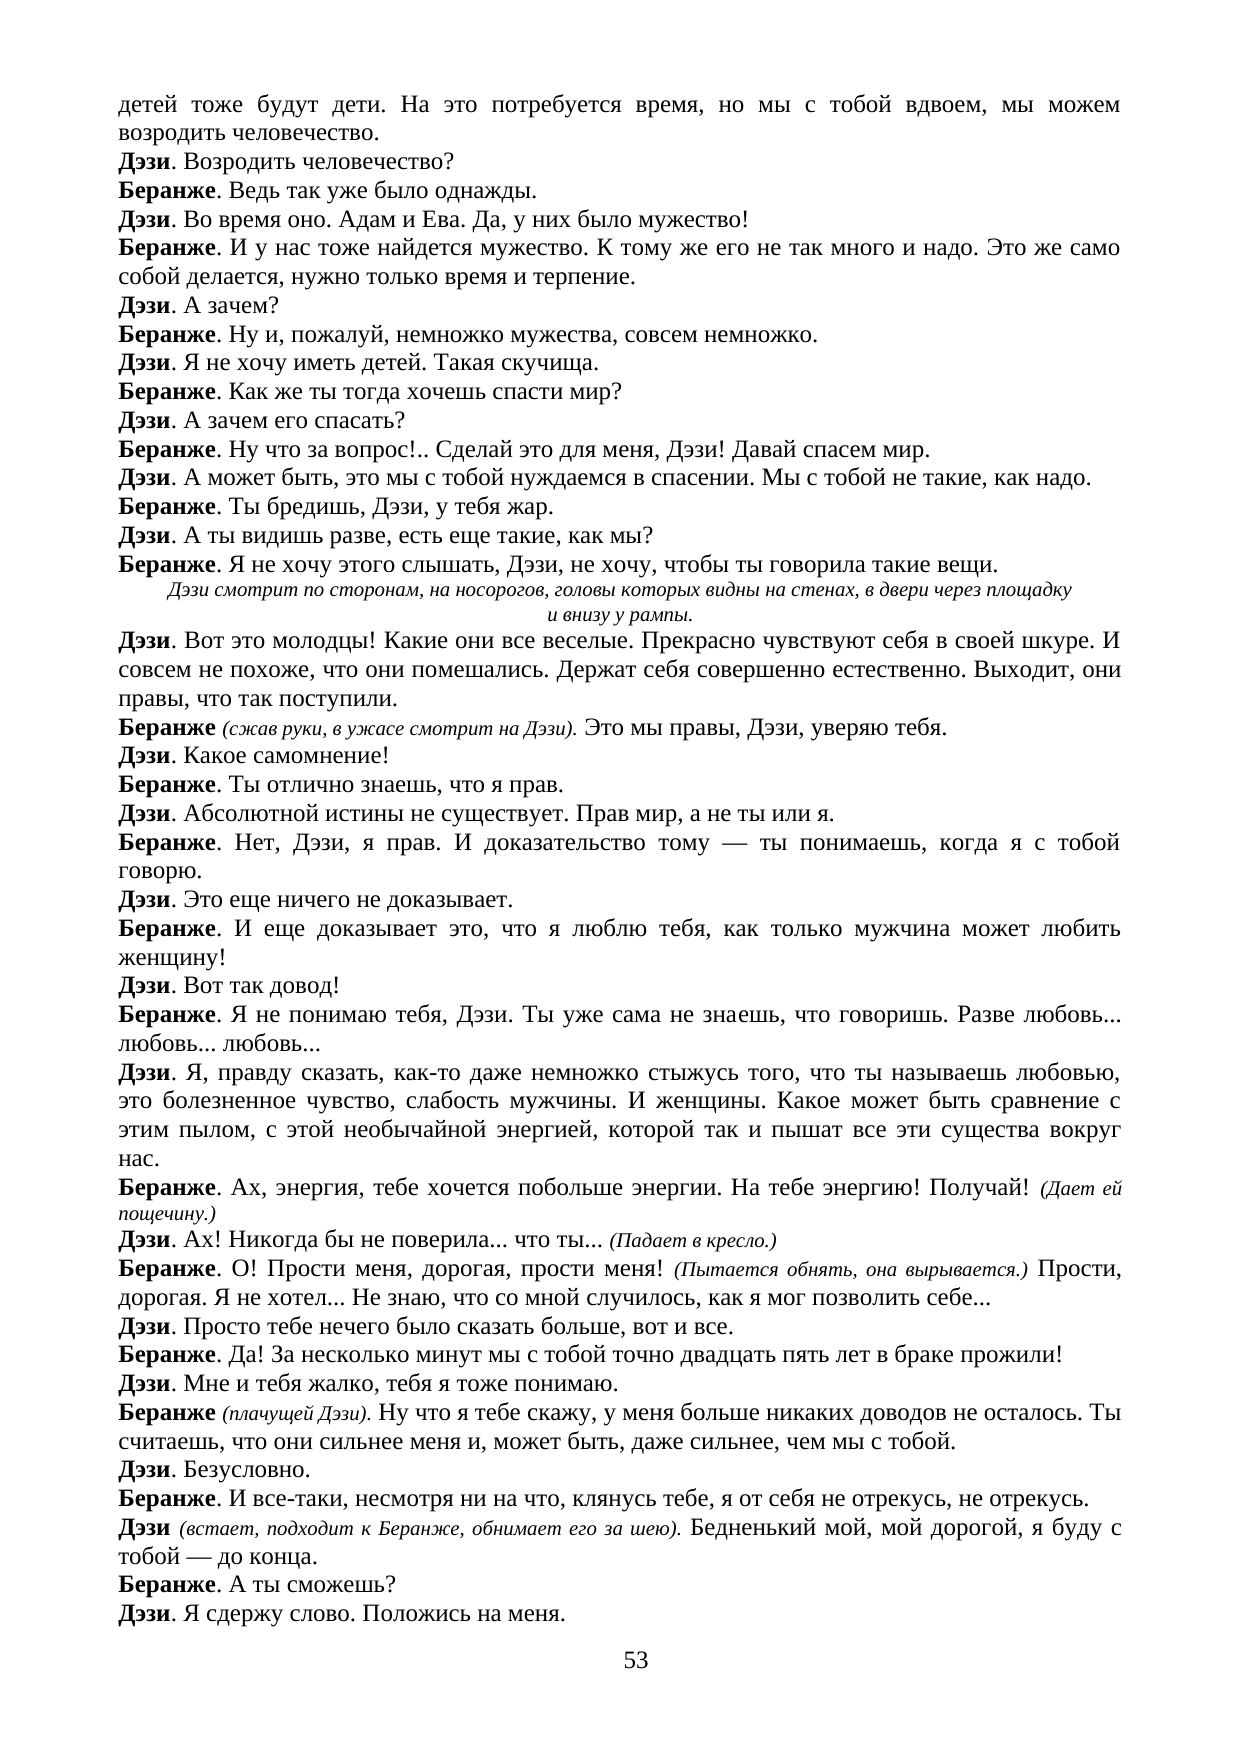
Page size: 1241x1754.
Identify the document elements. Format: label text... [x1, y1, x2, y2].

text Дэзи. Просто тебе нечего было сказать больше, вот и все. [118, 1311, 1122, 1339]
text Дэзи смотрит по сторонам, на носорогов, головы которых видны на стенах, в двери через площадку [118, 577, 1122, 601]
text Дэзи. Абсолютной истины не существует. Прав мир, а не ты или я. [118, 798, 1122, 827]
text Беранже. Ну что за вопрос!.. Сделай это для меня, Дэзи! Давай спасем мир. [118, 434, 1122, 462]
text Дэзи. Какое самомнение! [118, 741, 1122, 769]
text Беранже. И у нас тоже найдется мужество. К тому же его не так много и надо. Это же само собой делается, нужно только время и терпение. [118, 232, 1122, 290]
text и внизу у рампы. [118, 601, 1122, 626]
text Беранже. И все-таки, несмотря ни на что, клянусь тебе, я от себя не отрекусь, не отрекусь. [118, 1483, 1122, 1512]
text Дэзи. Я не хочу иметь детей. Такая скучища. [118, 347, 1122, 376]
text Беранже (сжав руки, в ужасе смотрит на Дэзи). Это мы правы, Дэзи, уверяю тебя. [118, 712, 1122, 741]
text Беранже. Нет, Дэзи, я прав. И доказательство тому — ты понимаешь, когда я с тобой говорю. [118, 827, 1122, 884]
text Дэзи. Ах! Никогда бы не поверила... что ты... (Падает в кресло.) [118, 1224, 1122, 1253]
text Дэзи. А ты видишь разве, есть еще такие, как мы? [118, 520, 1122, 549]
text Дэзи. Я сдержу слово. Положись на меня. [118, 1598, 1122, 1627]
text Дэзи. Возродить человечество? [118, 146, 1122, 175]
text Беранже. О! Прости меня, дорогая, прости меня! (Пытается обнять, она вырывается.) Прости, дорогая. Я не хотел... Не знаю, что со мной случилось, как я мог позволить себе... [118, 1253, 1122, 1311]
text Беранже. Я не хочу этого слышать, Дэзи, не хочу, чтобы ты говорила такие вещи. [118, 549, 1122, 577]
text Беранже. Как же ты тогда хочешь спасти мир? [118, 376, 1122, 405]
text Беранже. Ведь так уже было однажды. [118, 175, 1122, 204]
text Дэзи. Мне и тебя жалко, тебя я тоже понимаю. [118, 1368, 1122, 1397]
text Дэзи. А зачем его спасать? [118, 405, 1122, 434]
text Беранже. Ну и, пожалуй, немножко мужества, совсем немножко. [118, 319, 1122, 347]
text Беранже. Ах, энергия, тебе хочется побольше энергии. На тебе энергию! Получай! (Дает ей пощечину.) [118, 1172, 1122, 1224]
text Дэзи (встает, подходит к Беранже, обнимает его за шею). Бедненький мой, мой дорогой, я буду с тобой — до конца. [118, 1512, 1122, 1569]
text Беранже. Ты бредишь, Дэзи, у тебя жар. [118, 491, 1122, 520]
text Дэзи. Безусловно. [118, 1454, 1122, 1483]
text Беранже. Ты отлично знаешь, что я прав. [118, 769, 1122, 798]
text Беранже. Да! За несколько минут мы с тобой точно двадцать пять лет в браке прожили! [118, 1339, 1122, 1368]
text Дэзи. А может быть, это мы с тобой нуждаемся в спасении. Мы с тобой не такие, как надо. [118, 462, 1122, 491]
text Беранже (плачущей Дэзи). Ну что я тебе скажу, у меня больше никаких доводов не осталось. Ты считаешь, что они сильнее меня и, может быть, даже сильнее, чем мы с тобой. [118, 1397, 1122, 1454]
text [118, 89, 1122, 146]
text Дэзи. Я, правду сказать, как-то даже немножко стыжусь того, что ты называешь любовью, это болезненное чувство, слабость мужчины. И женщины. Какое может быть сравнение с этим пылом, с этой необычайной энергией, которой так и пышат все эти существа вокруг нас. [118, 1057, 1122, 1172]
text Беранже. Я не понимаю тебя, Дэзи. Ты уже сама не знаешь, что говоришь. Разве любовь... любовь... любовь... [118, 999, 1122, 1057]
text Дэзи. Это еще ничего не доказывает. [118, 884, 1122, 913]
text Дэзи. Вот это молодцы! Какие они все веселые. Прекрасно чувствуют себя в своей шкуре. И совсем не похоже, что они помешались. Держат себя совершенно естественно. Выходит, они правы, что так поступили. [118, 626, 1122, 712]
text Дэзи. Во время оно. Адам и Ева. Да, у них было мужество! [118, 204, 1122, 232]
text Дэзи. А зачем? [118, 290, 1122, 319]
text Дэзи. Вот так довод! [118, 971, 1122, 999]
text Беранже. А ты сможешь? [118, 1569, 1122, 1598]
text Беранже. И еще доказывает это, что я люблю тебя, как только мужчина может любить женщину! [118, 913, 1122, 971]
